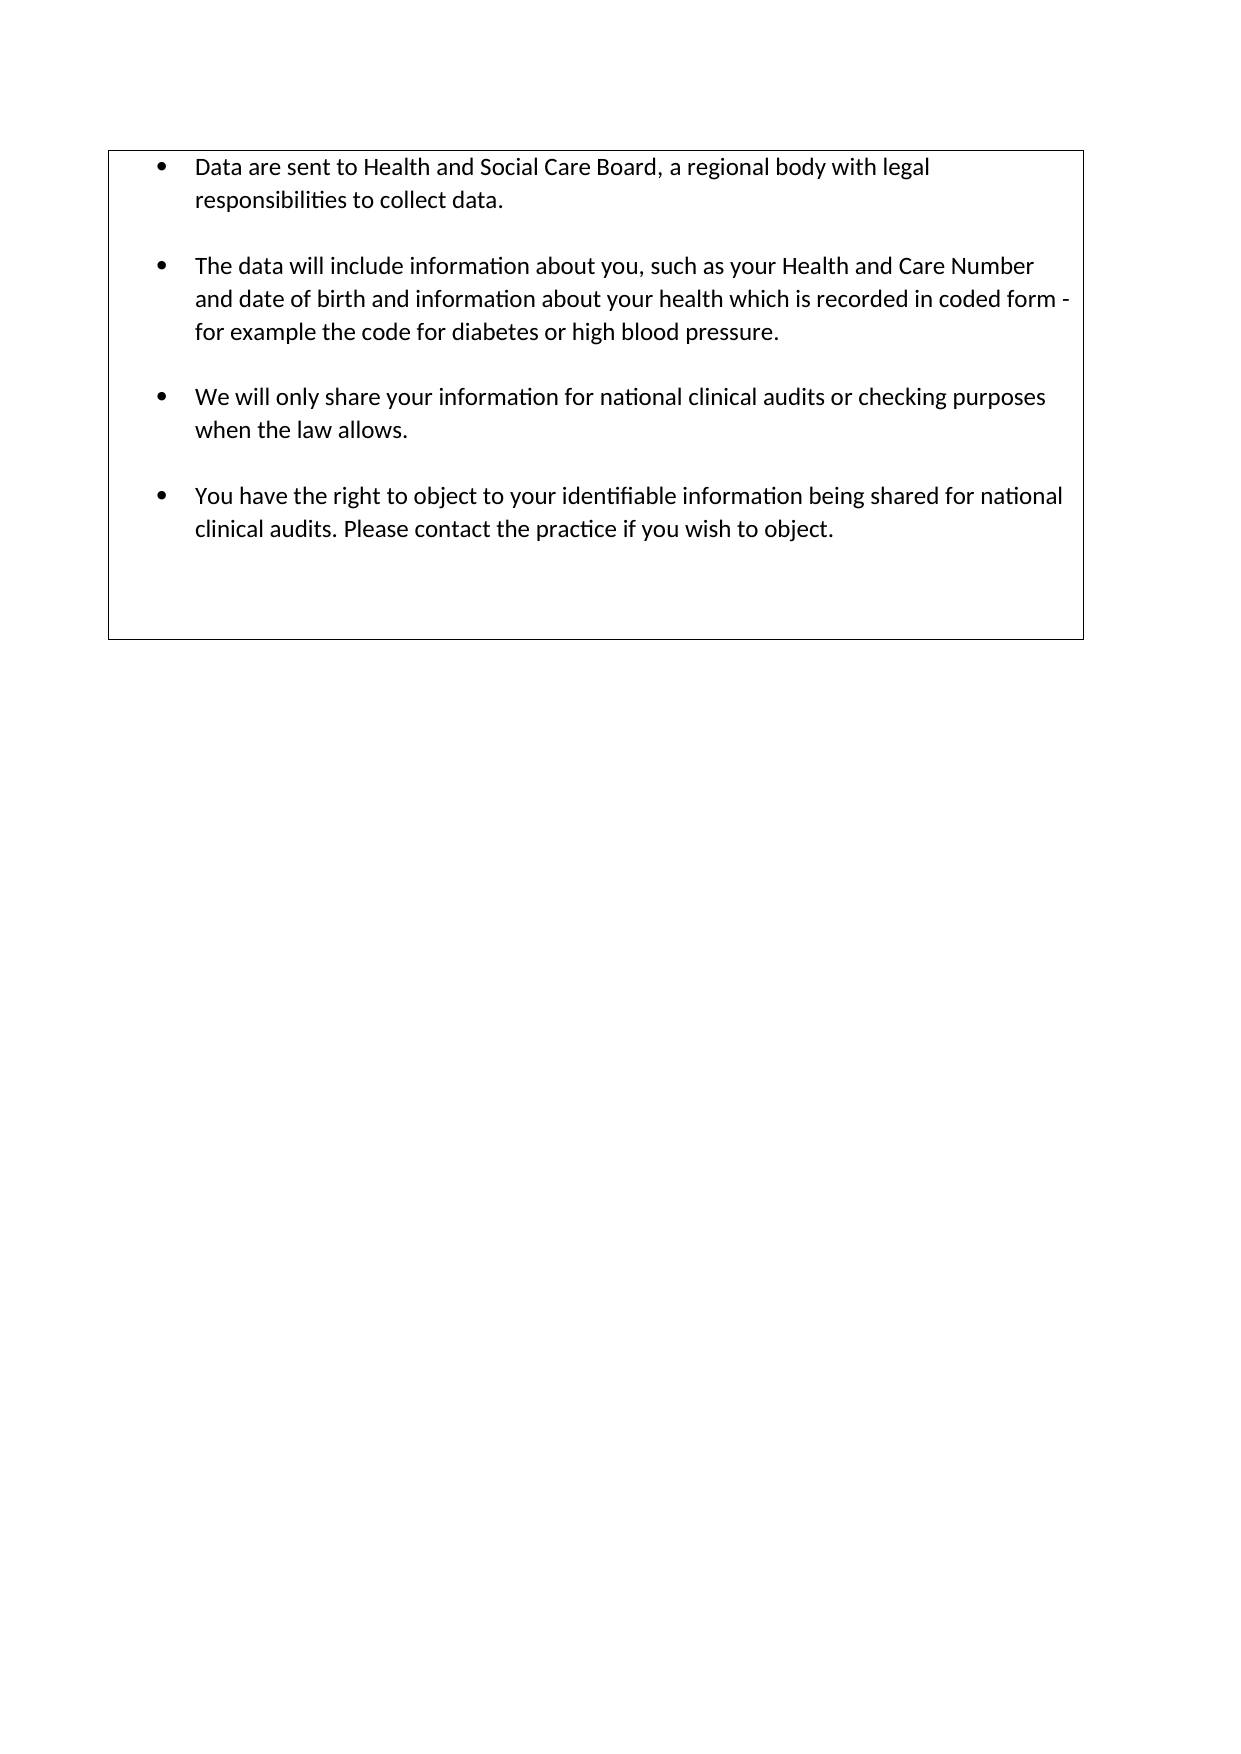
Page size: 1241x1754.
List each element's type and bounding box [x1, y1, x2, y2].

table_header [109, 151, 1083, 639]
